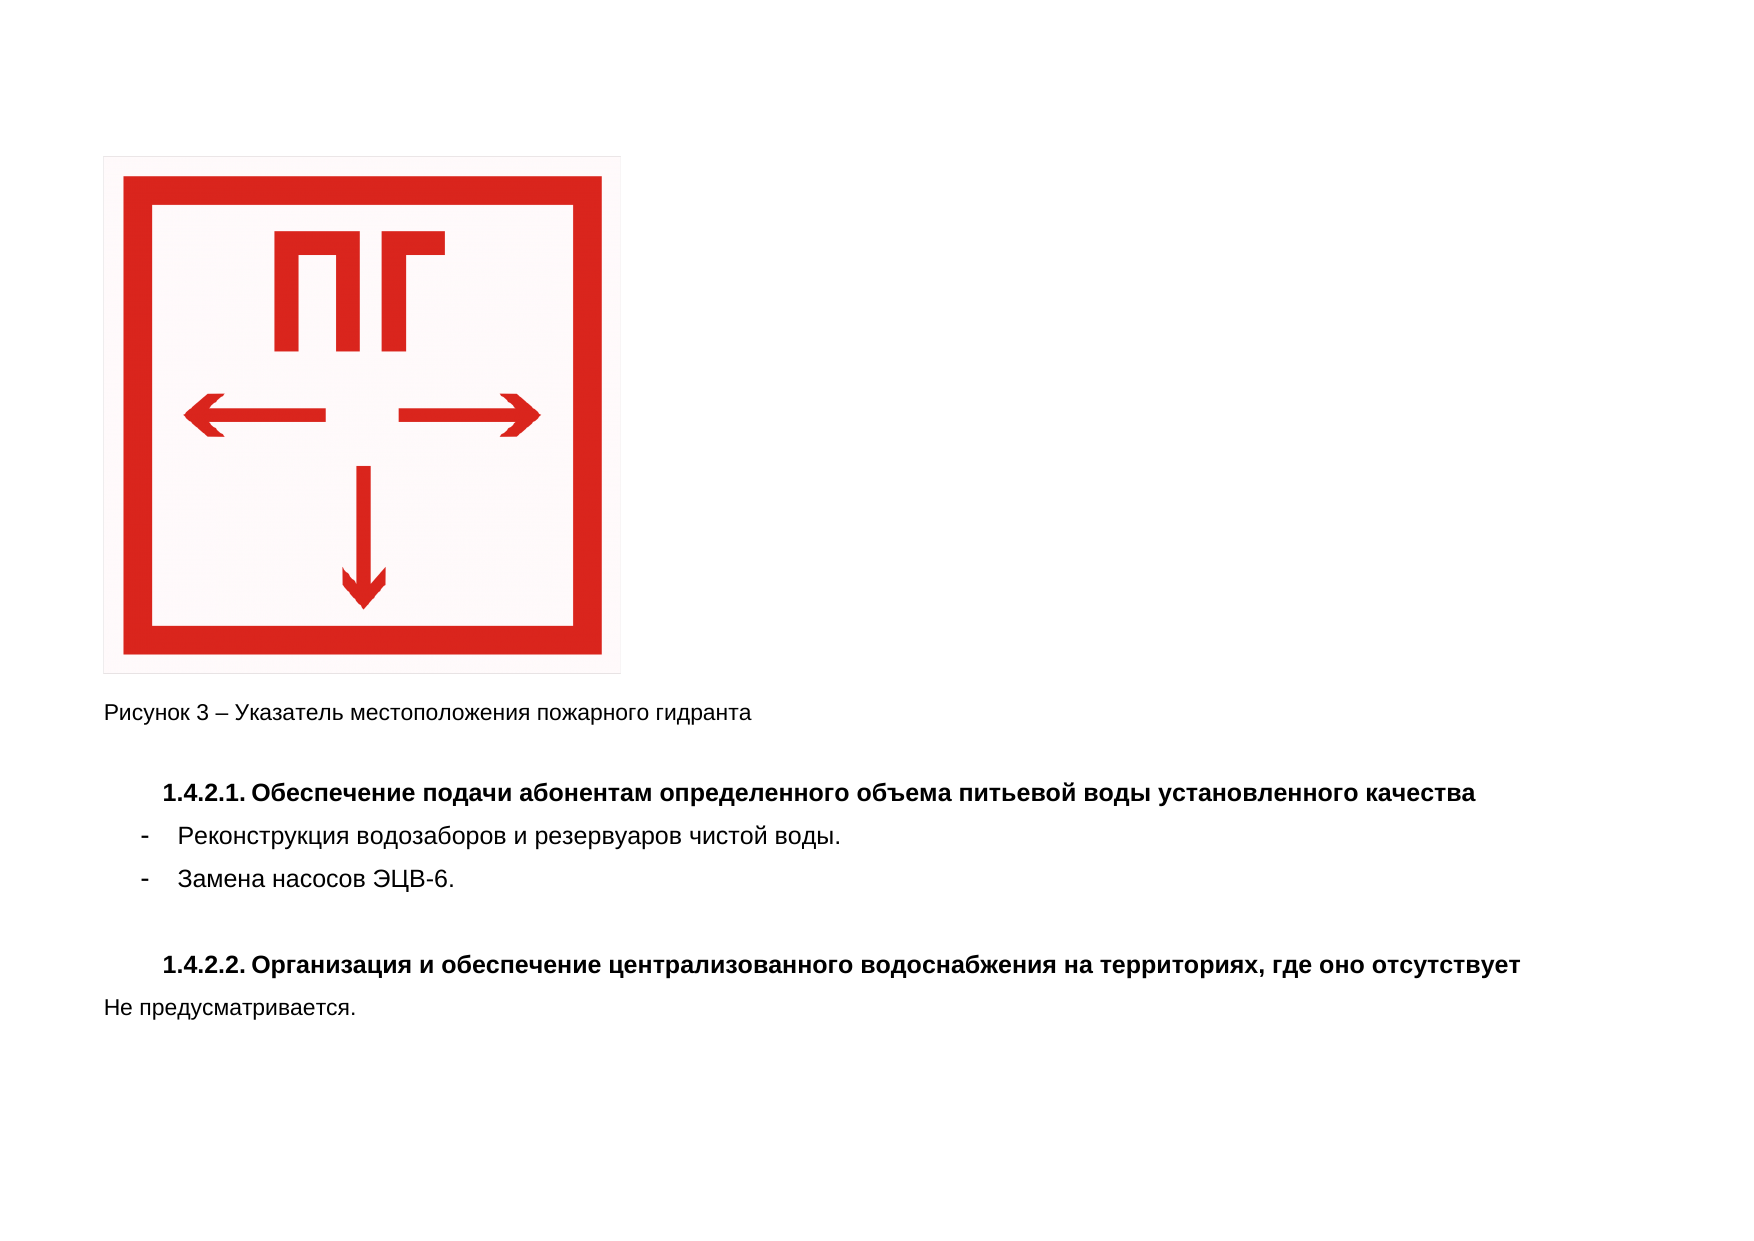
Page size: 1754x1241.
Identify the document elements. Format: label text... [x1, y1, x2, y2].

text Рисунок 3 – Указатель местоположения пожарного гидранта [103, 699, 1636, 725]
subtitle Обеспечение подачи абонентам определенного объема питьевой воды установленного качества [103, 778, 1636, 806]
text Не предусматривается. [103, 993, 1636, 1020]
subtitle Организация и обеспечение централизованного водоснабжения на территориях, где оно отсутствует [103, 950, 1636, 979]
list Реконструкция водозаборов и резервуаров чистой воды. [103, 821, 1636, 849]
picture [103, 156, 621, 674]
list Замена насосов ЭЦВ-6. [103, 864, 1636, 893]
